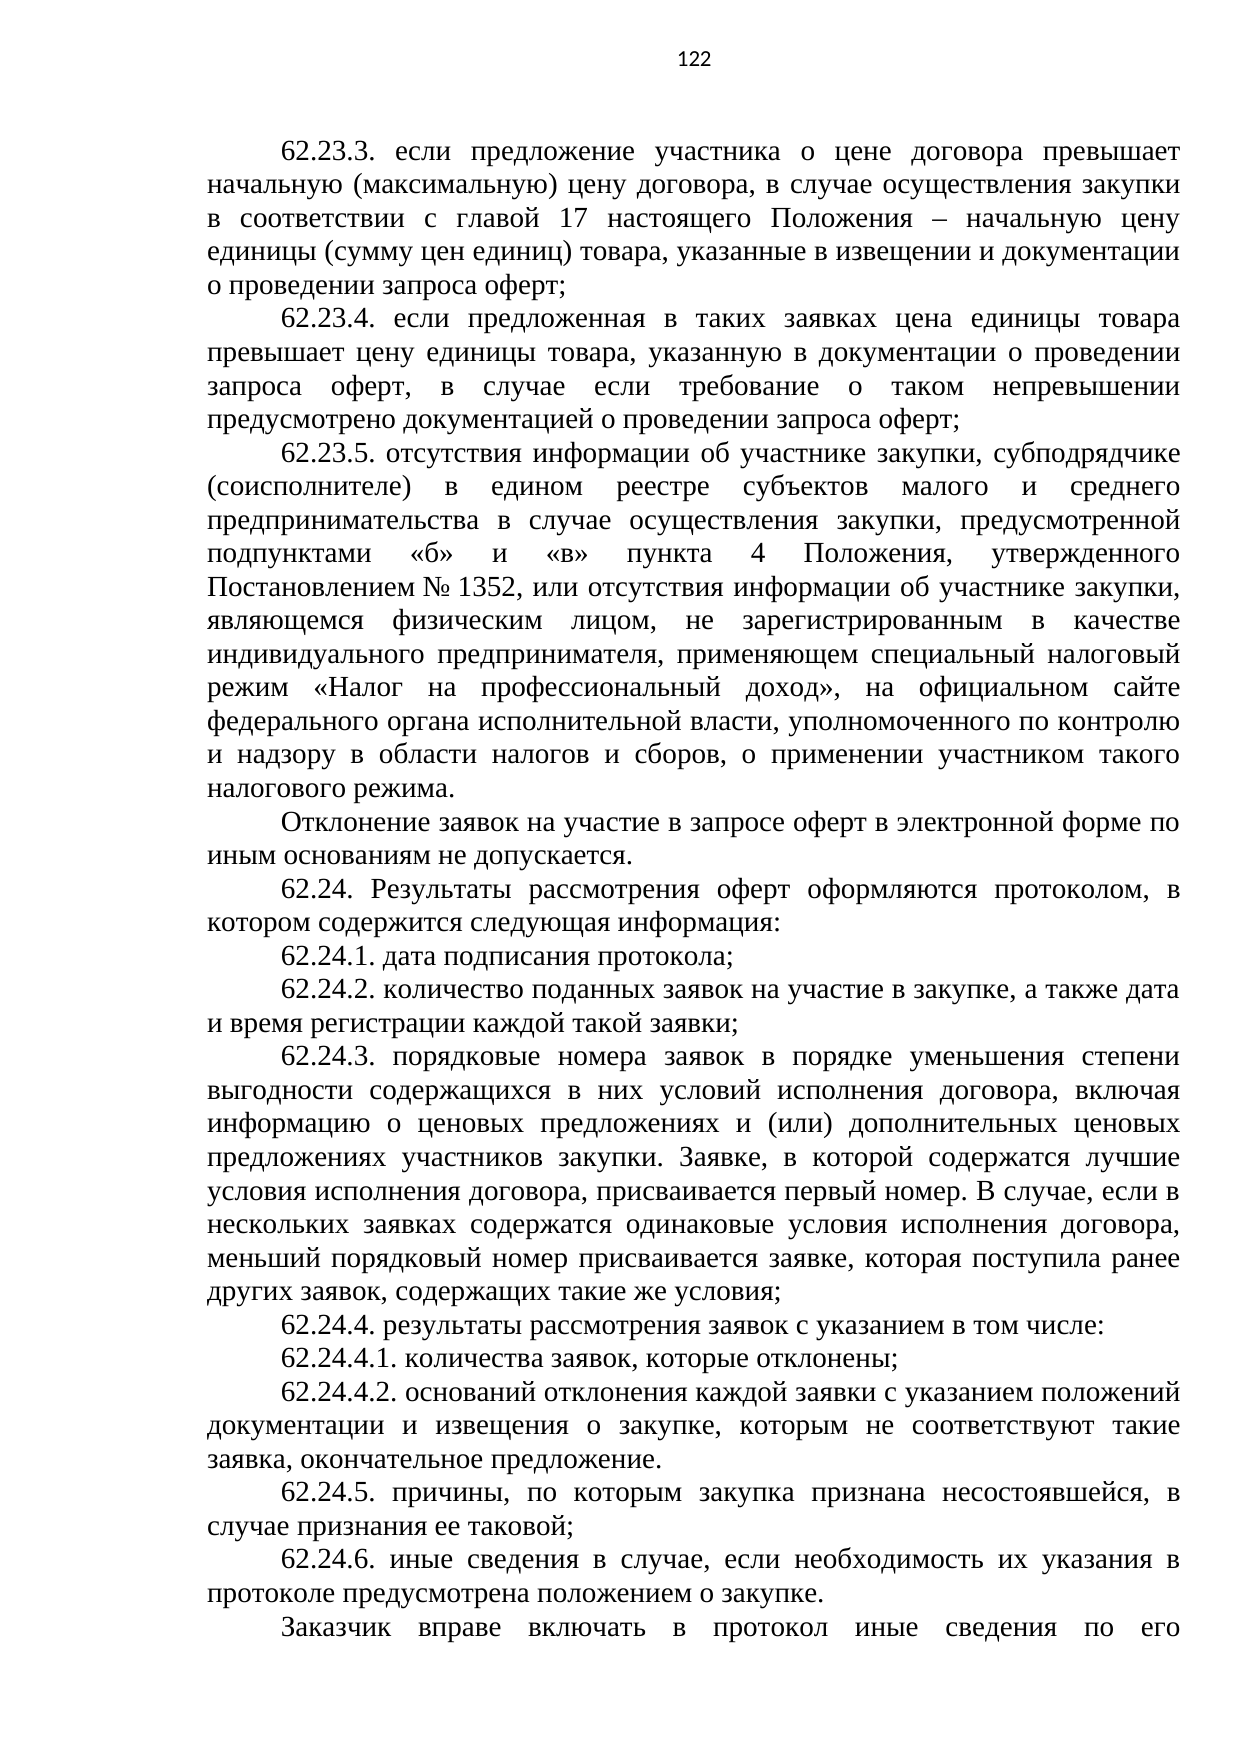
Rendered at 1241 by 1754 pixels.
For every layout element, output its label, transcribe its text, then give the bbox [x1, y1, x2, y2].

text 62.24.5. причины, по которым закупка признана несостоявшейся, в случае признания ее таковой; [207, 1474, 1181, 1542]
text 62.23.5. отсутствия информации об участнике закупки, субподрядчике (соисполнителе) в едином реестре субъектов малого и среднего предпринимательства в случае осуществления закупки, предусмотренной подпунктами «б» и «в» пункта 4 Положения, утвержденного Постановлением № 1352, или отсутствия информации об участнике закупки, являющемся физическим лицом, не зарегистрированным в качестве индивидуального предпринимателя, применяющем специальный налоговый режим «Налог на профессиональный доход», на официальном сайте федерального органа исполнительной власти, уполномоченного по контролю и надзору в области налогов и сборов, о применении участником такого налогового режима. [207, 435, 1181, 804]
text 62.24.4.1. количества заявок, которые отклонены; [207, 1340, 1181, 1374]
text 62.24.4. результаты рассмотрения заявок с указанием в том числе: [207, 1307, 1181, 1340]
text 62.24.3. порядковые номера заявок в порядке уменьшения степени выгодности содержащихся в них условий исполнения договора, включая информацию о ценовых предложениях и (или) дополнительных ценовых предложениях участников закупки. Заявке, в которой содержатся лучшие условия исполнения договора, присваивается первый номер. В случае, если в нескольких заявках содержатся одинаковые условия исполнения договора, меньший порядковый номер присваивается заявке, которая поступила ранее других заявок, содержащих такие же условия; [207, 1038, 1181, 1307]
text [207, 1609, 1181, 1642]
text 62.23.3. если предложение участника о цене договора превышает начальную (максимальную) цену договора, в случае осуществления закупки в соответствии с главой 17 настоящего Положения – начальную цену единицы (сумму цен единиц) товара, указанные в извещении и документации о проведении запроса оферт; [207, 133, 1181, 301]
text 62.24.2. количество поданных заявок на участие в закупке, а также дата и время регистрации каждой такой заявки; [207, 971, 1181, 1038]
text 62.24.6. иные сведения в случае, если необходимость их указания в протоколе предусмотрена положением о закупке. [207, 1542, 1181, 1609]
text 62.24.4.2. оснований отклонения каждой заявки с указанием положений документации и извещения о закупке, которым не соответствуют такие заявка, окончательное предложение. [207, 1374, 1181, 1474]
text 62.23.4. если предложенная в таких заявках цена единицы товара превышает цену единицы товара, указанную в документации о проведении запроса оферт, в случае если требование о таком непревышении предусмотрено документацией о проведении запроса оферт; [207, 301, 1181, 435]
text 62.24. Результаты рассмотрения оферт оформляются протоколом, в котором содержится следующая информация: [207, 871, 1181, 938]
text Отклонение заявок на участие в запросе оферт в электронной форме по иным основаниям не допускается. [207, 804, 1181, 871]
text 62.24.1. дата подписания протокола; [207, 938, 1181, 971]
